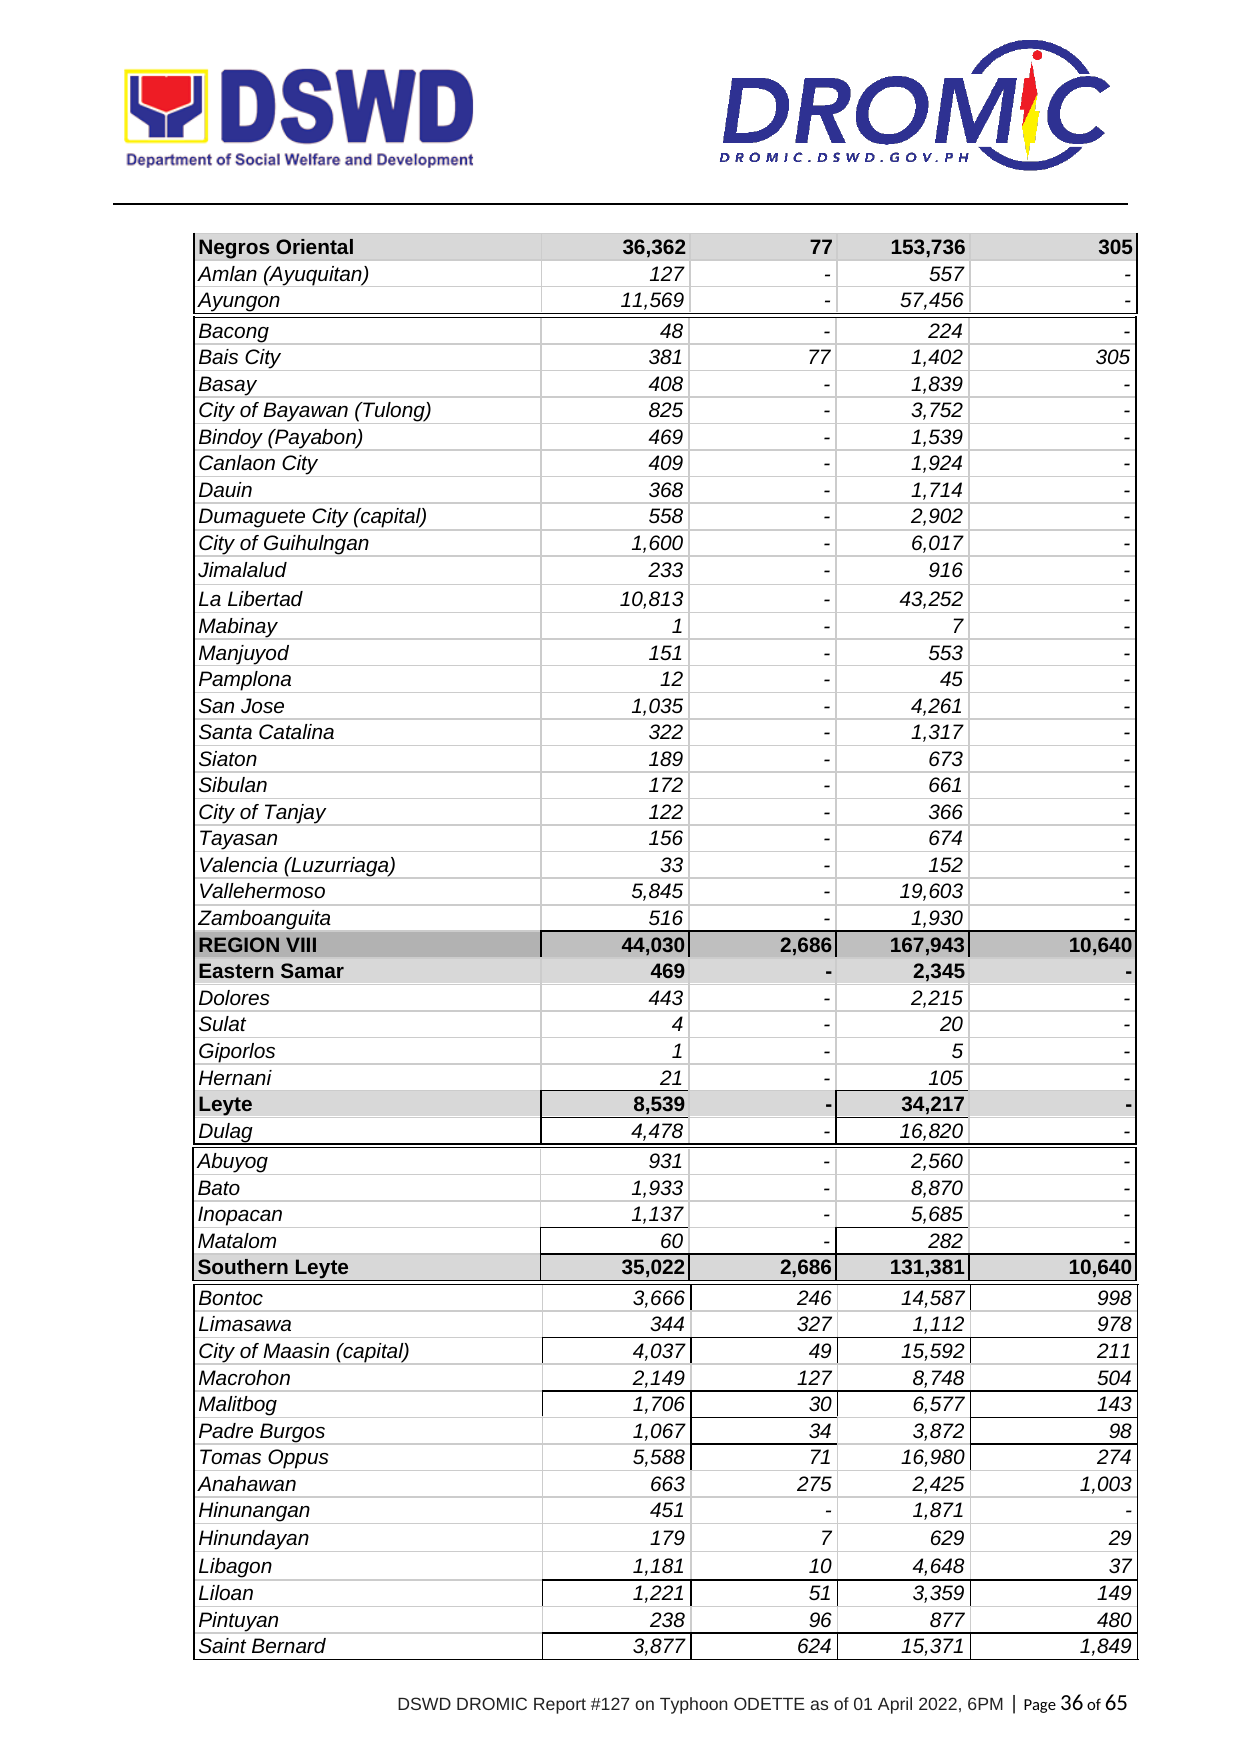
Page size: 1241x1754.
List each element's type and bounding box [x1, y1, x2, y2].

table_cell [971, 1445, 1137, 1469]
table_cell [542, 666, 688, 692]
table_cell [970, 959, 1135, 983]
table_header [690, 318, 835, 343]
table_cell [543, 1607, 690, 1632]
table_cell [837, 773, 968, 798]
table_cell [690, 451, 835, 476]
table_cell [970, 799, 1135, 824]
picture [112, 65, 487, 173]
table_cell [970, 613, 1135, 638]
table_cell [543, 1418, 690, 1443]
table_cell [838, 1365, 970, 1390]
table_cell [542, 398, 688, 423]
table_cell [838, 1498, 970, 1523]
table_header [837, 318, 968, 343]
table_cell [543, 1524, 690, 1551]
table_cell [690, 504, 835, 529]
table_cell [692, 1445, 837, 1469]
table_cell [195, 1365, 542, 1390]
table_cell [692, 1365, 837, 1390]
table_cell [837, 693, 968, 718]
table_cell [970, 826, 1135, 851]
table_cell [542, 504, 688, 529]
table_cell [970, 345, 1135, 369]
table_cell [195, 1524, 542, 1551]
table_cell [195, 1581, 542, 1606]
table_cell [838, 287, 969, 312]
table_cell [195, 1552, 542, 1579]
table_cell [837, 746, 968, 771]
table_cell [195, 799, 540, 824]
picture [676, 39, 1149, 171]
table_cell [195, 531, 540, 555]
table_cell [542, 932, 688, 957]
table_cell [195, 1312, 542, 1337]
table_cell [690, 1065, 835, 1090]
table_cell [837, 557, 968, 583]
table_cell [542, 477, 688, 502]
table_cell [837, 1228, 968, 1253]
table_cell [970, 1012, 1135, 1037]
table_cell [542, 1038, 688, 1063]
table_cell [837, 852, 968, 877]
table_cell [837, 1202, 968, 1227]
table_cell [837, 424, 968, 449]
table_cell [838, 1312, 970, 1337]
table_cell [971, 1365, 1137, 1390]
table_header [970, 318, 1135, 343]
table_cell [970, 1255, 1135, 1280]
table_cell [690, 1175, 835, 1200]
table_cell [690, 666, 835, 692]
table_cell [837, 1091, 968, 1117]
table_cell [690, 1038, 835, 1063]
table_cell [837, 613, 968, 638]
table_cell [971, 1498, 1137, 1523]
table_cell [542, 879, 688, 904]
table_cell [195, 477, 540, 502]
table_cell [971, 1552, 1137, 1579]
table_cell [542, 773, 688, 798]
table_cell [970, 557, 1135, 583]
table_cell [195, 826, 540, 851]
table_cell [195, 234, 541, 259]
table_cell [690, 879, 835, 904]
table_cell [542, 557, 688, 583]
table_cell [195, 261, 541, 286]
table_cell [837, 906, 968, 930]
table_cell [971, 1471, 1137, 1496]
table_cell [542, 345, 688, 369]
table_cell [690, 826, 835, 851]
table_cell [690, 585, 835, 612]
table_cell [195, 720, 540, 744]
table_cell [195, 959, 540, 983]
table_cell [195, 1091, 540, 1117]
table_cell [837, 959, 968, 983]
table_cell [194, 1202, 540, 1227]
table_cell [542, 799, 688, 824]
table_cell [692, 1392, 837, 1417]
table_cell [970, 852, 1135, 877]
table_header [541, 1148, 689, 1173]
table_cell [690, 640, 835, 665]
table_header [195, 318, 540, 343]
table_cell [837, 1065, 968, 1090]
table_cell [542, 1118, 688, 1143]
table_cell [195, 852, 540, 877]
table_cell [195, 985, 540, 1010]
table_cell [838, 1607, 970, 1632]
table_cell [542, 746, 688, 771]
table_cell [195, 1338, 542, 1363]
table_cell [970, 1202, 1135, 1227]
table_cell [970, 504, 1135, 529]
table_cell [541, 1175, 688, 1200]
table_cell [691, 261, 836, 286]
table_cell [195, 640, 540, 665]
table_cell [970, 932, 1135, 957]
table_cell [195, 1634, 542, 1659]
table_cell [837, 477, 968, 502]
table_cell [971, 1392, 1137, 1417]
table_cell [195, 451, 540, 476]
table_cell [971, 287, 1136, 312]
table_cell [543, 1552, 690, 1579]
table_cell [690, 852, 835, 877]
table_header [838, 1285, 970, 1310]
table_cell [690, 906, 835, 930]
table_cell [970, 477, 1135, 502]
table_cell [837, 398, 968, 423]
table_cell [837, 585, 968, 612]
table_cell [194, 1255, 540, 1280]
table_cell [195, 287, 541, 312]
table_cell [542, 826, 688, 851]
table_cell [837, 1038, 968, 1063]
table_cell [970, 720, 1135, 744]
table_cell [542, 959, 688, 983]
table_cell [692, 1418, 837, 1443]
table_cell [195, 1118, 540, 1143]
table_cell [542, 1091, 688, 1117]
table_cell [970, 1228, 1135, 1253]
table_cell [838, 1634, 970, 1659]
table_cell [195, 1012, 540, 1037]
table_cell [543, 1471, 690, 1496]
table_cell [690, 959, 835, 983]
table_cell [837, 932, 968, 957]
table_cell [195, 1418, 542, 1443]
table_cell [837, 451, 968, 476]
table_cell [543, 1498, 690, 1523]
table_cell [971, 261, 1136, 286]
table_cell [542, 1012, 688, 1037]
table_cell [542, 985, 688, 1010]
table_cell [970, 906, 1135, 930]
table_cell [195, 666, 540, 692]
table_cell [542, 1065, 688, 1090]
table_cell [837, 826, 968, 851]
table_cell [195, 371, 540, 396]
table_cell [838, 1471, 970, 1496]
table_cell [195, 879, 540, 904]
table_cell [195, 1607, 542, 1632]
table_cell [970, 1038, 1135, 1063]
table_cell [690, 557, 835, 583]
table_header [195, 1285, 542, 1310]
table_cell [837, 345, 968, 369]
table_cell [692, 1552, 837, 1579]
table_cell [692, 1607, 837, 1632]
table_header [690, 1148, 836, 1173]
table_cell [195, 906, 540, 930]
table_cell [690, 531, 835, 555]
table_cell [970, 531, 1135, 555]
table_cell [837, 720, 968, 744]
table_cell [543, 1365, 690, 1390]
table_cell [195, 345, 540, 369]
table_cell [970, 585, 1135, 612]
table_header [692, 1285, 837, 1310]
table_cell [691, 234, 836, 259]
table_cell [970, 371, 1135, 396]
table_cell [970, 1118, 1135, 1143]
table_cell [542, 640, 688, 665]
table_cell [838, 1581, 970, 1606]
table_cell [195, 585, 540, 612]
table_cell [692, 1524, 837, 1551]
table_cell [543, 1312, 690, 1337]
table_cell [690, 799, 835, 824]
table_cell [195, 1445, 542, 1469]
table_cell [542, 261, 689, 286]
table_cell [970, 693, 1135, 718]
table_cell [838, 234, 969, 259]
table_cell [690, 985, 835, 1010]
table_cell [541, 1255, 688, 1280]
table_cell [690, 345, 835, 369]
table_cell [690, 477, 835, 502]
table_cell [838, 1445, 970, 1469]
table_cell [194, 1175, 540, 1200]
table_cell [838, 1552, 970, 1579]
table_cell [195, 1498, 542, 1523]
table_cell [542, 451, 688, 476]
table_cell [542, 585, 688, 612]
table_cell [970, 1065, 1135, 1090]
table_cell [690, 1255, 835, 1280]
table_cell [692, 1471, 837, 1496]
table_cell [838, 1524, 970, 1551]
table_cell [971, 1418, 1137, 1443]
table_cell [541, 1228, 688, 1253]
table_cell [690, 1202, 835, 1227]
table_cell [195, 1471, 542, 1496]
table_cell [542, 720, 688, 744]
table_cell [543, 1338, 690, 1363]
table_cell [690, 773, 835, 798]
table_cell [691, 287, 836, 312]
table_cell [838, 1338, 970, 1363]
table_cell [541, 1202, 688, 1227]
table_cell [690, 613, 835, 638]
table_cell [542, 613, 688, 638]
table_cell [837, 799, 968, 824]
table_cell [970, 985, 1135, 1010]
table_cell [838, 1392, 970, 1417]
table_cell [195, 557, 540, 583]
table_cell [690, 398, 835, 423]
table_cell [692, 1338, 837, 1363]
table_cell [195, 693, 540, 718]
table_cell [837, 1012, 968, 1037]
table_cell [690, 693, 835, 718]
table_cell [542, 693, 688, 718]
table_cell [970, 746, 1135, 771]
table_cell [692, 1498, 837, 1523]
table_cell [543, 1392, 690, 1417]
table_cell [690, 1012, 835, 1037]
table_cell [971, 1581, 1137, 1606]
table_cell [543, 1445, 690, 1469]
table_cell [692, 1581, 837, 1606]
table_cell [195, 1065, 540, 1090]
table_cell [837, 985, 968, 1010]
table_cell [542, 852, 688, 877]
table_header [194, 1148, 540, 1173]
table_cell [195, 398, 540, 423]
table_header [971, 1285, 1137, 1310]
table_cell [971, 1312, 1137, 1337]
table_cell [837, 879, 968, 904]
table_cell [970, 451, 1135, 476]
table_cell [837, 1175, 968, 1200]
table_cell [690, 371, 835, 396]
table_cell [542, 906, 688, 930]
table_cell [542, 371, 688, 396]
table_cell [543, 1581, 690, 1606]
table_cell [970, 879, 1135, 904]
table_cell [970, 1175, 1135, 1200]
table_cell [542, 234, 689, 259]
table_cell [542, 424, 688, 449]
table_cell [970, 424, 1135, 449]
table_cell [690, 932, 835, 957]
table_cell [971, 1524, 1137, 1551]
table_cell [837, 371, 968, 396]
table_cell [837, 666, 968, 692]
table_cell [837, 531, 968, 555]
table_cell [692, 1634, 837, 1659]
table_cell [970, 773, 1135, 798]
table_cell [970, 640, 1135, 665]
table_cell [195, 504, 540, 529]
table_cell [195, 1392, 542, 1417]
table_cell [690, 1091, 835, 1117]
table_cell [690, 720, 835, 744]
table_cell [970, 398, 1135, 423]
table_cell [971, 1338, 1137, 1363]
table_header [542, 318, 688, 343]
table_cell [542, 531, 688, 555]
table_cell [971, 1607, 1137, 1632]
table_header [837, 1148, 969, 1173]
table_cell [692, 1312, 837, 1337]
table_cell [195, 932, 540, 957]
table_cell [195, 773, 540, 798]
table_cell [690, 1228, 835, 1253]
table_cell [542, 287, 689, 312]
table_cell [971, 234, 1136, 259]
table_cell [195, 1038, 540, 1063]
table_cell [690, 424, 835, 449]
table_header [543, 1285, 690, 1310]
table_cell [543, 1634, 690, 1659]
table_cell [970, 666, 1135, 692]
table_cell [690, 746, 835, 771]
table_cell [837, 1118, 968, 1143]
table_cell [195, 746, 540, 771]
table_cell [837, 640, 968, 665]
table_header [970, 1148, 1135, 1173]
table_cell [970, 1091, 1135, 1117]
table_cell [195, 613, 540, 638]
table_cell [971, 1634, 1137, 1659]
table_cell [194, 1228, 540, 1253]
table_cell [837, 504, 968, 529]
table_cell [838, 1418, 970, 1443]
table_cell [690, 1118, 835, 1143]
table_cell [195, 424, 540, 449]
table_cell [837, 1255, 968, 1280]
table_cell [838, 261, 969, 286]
